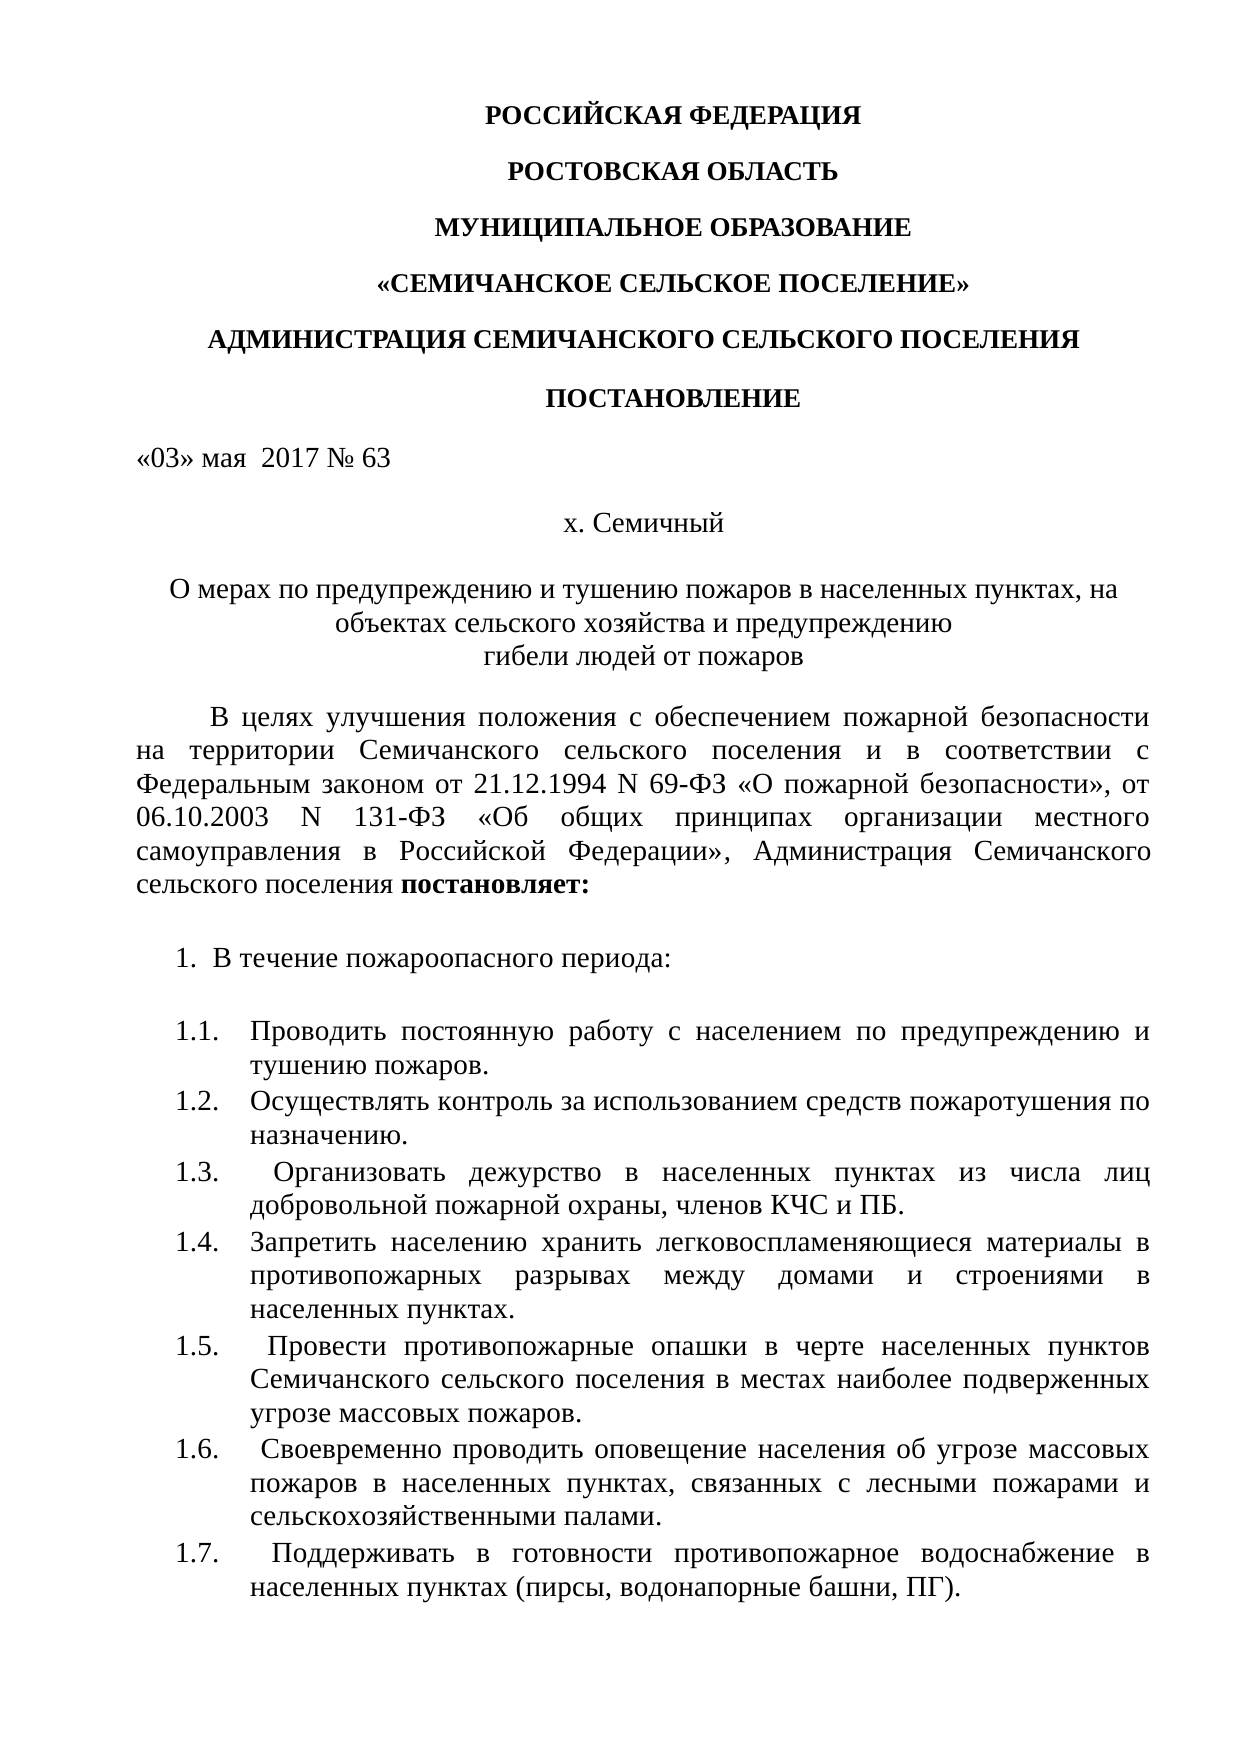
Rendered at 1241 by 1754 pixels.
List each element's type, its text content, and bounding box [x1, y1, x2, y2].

text АДМИНИСТРАЦИЯ СЕМИЧАНСКОГО СЕЛЬСКОГО ПОСЕЛЕНИЯ [136, 323, 1152, 354]
text РОССИЙСКАЯ ФЕДЕРАЦИЯ [136, 99, 1152, 130]
text ПОСТАНОВЛЕНИЕ [136, 382, 1152, 413]
text «СЕМИЧАНСКОЕ СЕЛЬСКОЕ ПОСЕЛЕНИЕ» [136, 267, 1152, 298]
list Осуществлять контроль за использованием средств пожаротушения по назначению. [175, 1083, 1152, 1151]
list Запретить населению хранить легковоспламеняющиеся материалы в противопожарных разрывах между домами и строениями в населенных пунктах. [175, 1224, 1152, 1324]
text «03» мая 2017 № 63 [136, 440, 1152, 473]
list Поддерживать в готовности противопожарное водоснабжение в населенных пунктах (пирсы, водонапорные башни, ПГ). [175, 1535, 1152, 1602]
text гибели людей от пожаров [136, 638, 1152, 672]
list В течение пожароопасного периода: [175, 940, 1152, 973]
text х. Семичный [136, 506, 1152, 539]
text В целях улучшения положения с обеспечением пожарной безопасности на территории Семичанского сельского поселения и в соответствии с Федеральным законом от 21.12.1994 N 69-ФЗ «О пожарной безопасности», от 06.10.2003 N 131-ФЗ «Об общих принципах организации местного самоуправления в Российской Федерации», Администрация Семичанского сельского поселения постановляет: [136, 699, 1152, 900]
list Провести противопожарные опашки в черте населенных пунктов Семичанского сельского поселения в местах наиболее подверженных угрозе массовых пожаров. [175, 1328, 1152, 1428]
text МУНИЦИПАЛЬНОЕ ОБРАЗОВАНИЕ [136, 211, 1152, 242]
list Проводить постоянную работу с населением по предупреждению и тушению пожаров. [175, 1013, 1152, 1080]
list Своевременно проводить оповещение населения об угрозе массовых пожаров в населенных пунктах, связанных с лесными пожарами и сельскохозяйственными палами. [175, 1431, 1152, 1532]
text РОСТОВСКАЯ ОБЛАСТЬ [136, 155, 1152, 186]
text О мерах по предупреждению и тушению пожаров в населенных пунктах, на объектах сельского хозяйства и предупреждению [136, 571, 1152, 638]
list Организовать дежурство в населенных пунктах из числа лиц добровольной пожарной охраны, членов КЧС и ПБ. [175, 1154, 1152, 1221]
